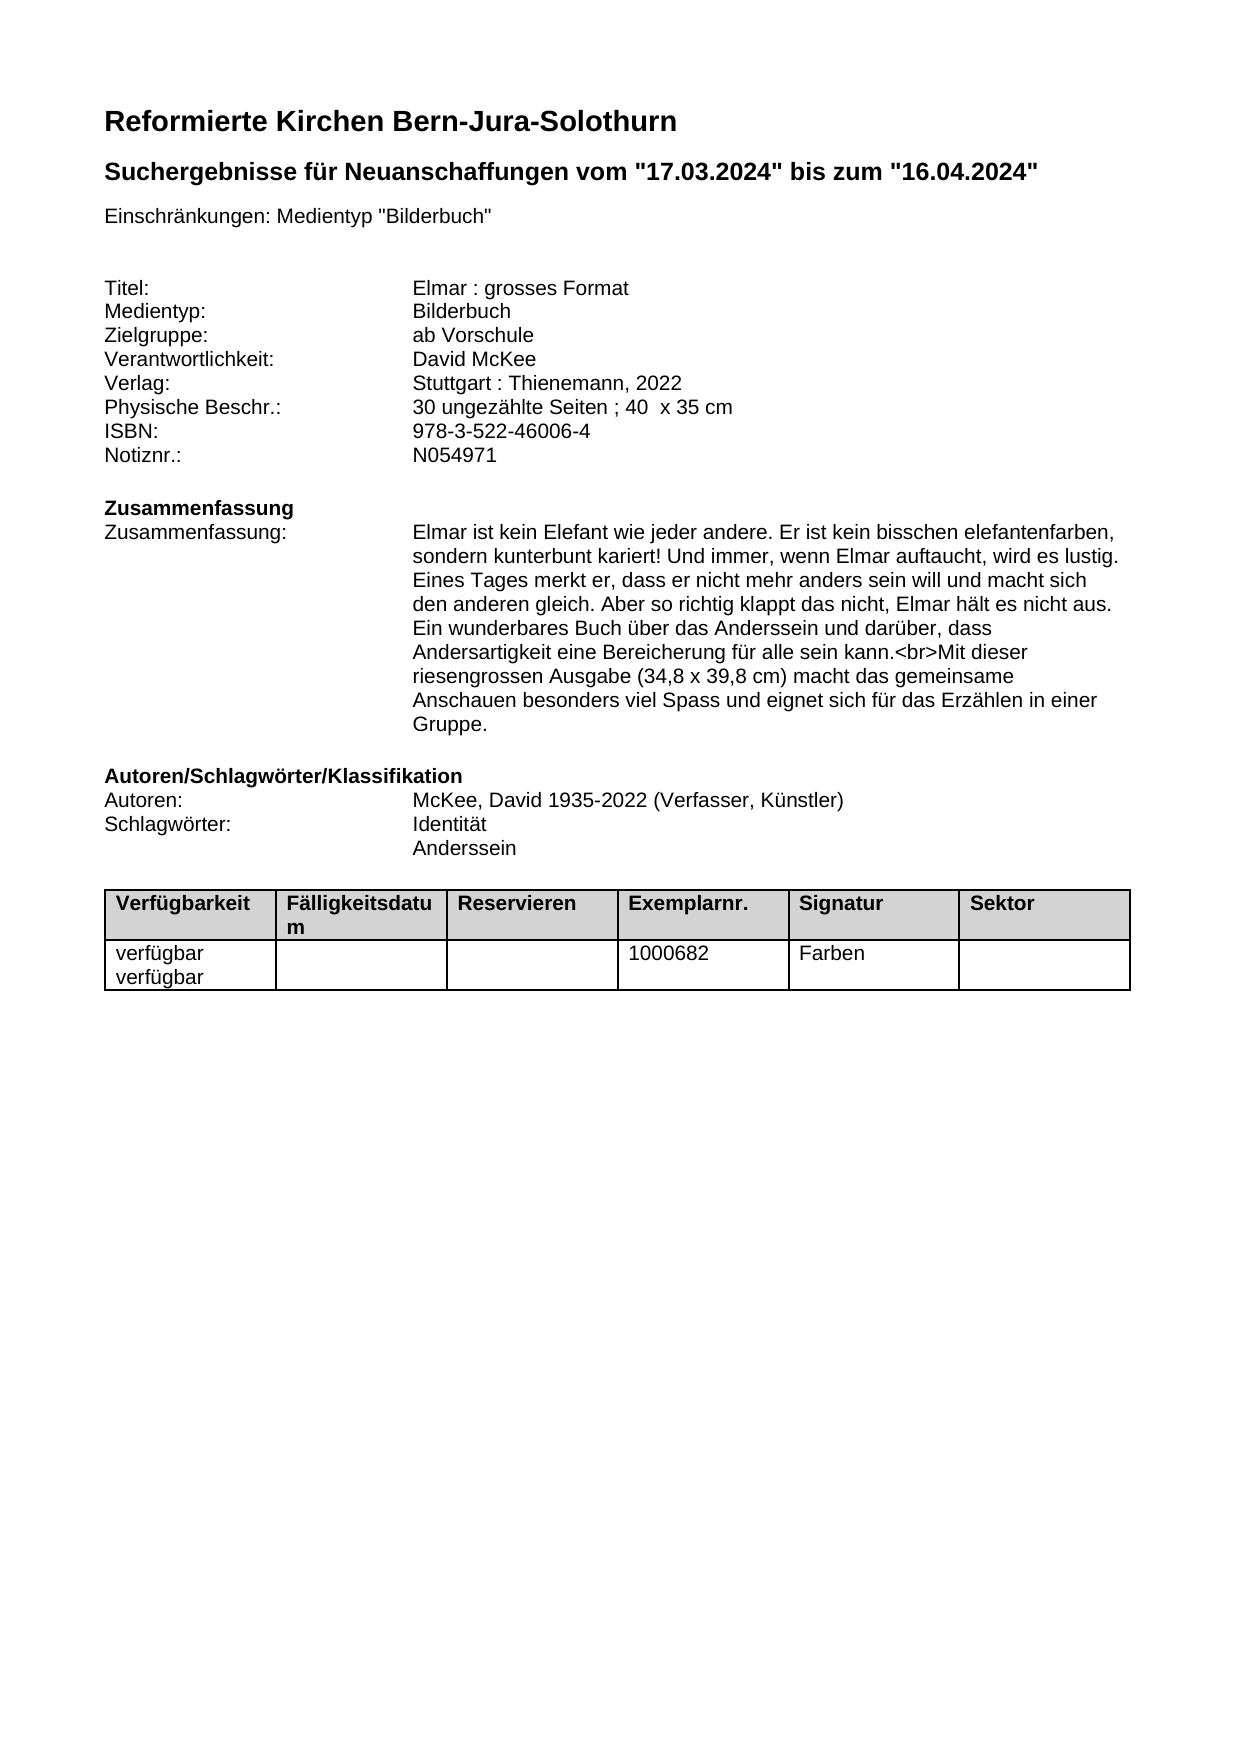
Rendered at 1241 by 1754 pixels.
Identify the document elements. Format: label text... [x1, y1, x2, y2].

table_cell Elmar ist kein Elefant wie jeder andere. Er ist kein bisschen elefantenfarben, sondern kunterbunt kariert! Und immer, wenn Elmar auftaucht, wird es lustig. Eines Tages merkt er, dass er nicht mehr anders sein will und macht sich den anderen gleich. Aber so richtig klappt das nicht, Elmar hält es nicht aus. Ein wunderbares Buch über das Anderssein und darüber, dass Andersartigkeit eine Bereicherung für alle sein kann.<br>Mit dieser riesengrossen Ausgabe (34,8 x 39,8 cm) macht das gemeinsame Anschauen besonders viel Spass und eignet sich für das Erzählen in einer Gruppe. [413, 520, 1133, 735]
table_header Elmar : grosses Format [413, 275, 1133, 299]
table_cell verfügbar verfügbar [106, 941, 275, 989]
table_header Signatur [790, 891, 958, 939]
table_cell McKee, David 1935-2022 (Verfasser, Künstler) [413, 788, 1133, 812]
table_cell ab Vorschule [413, 323, 1133, 347]
table_cell N054971 [413, 443, 1133, 467]
table_cell Schlagwörter: [104, 812, 412, 860]
table_cell Bilderbuch [413, 299, 1133, 323]
table_cell 978-3-522-46006-4 [413, 419, 1133, 443]
table_cell [960, 941, 1129, 989]
text Einschränkungen: Medientyp "Bilderbuch" [104, 204, 1136, 228]
table_cell David McKee [413, 347, 1133, 371]
table_header Exemplarnr. [619, 891, 788, 939]
table_cell Verlag: [104, 371, 412, 395]
table_header Verfügbarkeit [106, 891, 275, 939]
table_cell Farben [790, 941, 958, 989]
table_cell Zielgruppe: [104, 323, 412, 347]
table_cell [448, 941, 617, 989]
table_cell Medientyp: [104, 299, 412, 323]
table_header Autoren/Schlagwörter/Klassifikation [104, 764, 1133, 788]
table_cell Identität Anderssein [413, 812, 1133, 860]
table_header Sektor [960, 891, 1129, 939]
text Suchergebnisse für Neuanschaffungen vom "17.03.2024" bis zum "16.04.2024" [104, 156, 1136, 185]
table_header Zusammenfassung [104, 496, 1133, 520]
table_header Reservieren [448, 891, 617, 939]
table_cell Physische Beschr.: [104, 395, 412, 419]
table_cell 1000682 [619, 941, 788, 989]
table_header Titel: [104, 275, 412, 299]
table_cell 30 ungezählte Seiten ; 40 x 35 cm [413, 395, 1133, 419]
text Reformierte Kirchen Bern-Jura-Solothurn [104, 104, 1136, 138]
table_cell ISBN: [104, 419, 412, 443]
table_cell Notiznr.: [104, 443, 412, 467]
table_cell [277, 941, 446, 989]
table_cell Stuttgart : Thienemann, 2022 [413, 371, 1133, 395]
table_header Fälligkeitsdatum [277, 891, 446, 939]
table_cell Autoren: [104, 788, 412, 812]
table_cell Verantwortlichkeit: [104, 347, 412, 371]
table_cell Zusammenfassung: [104, 520, 412, 735]
